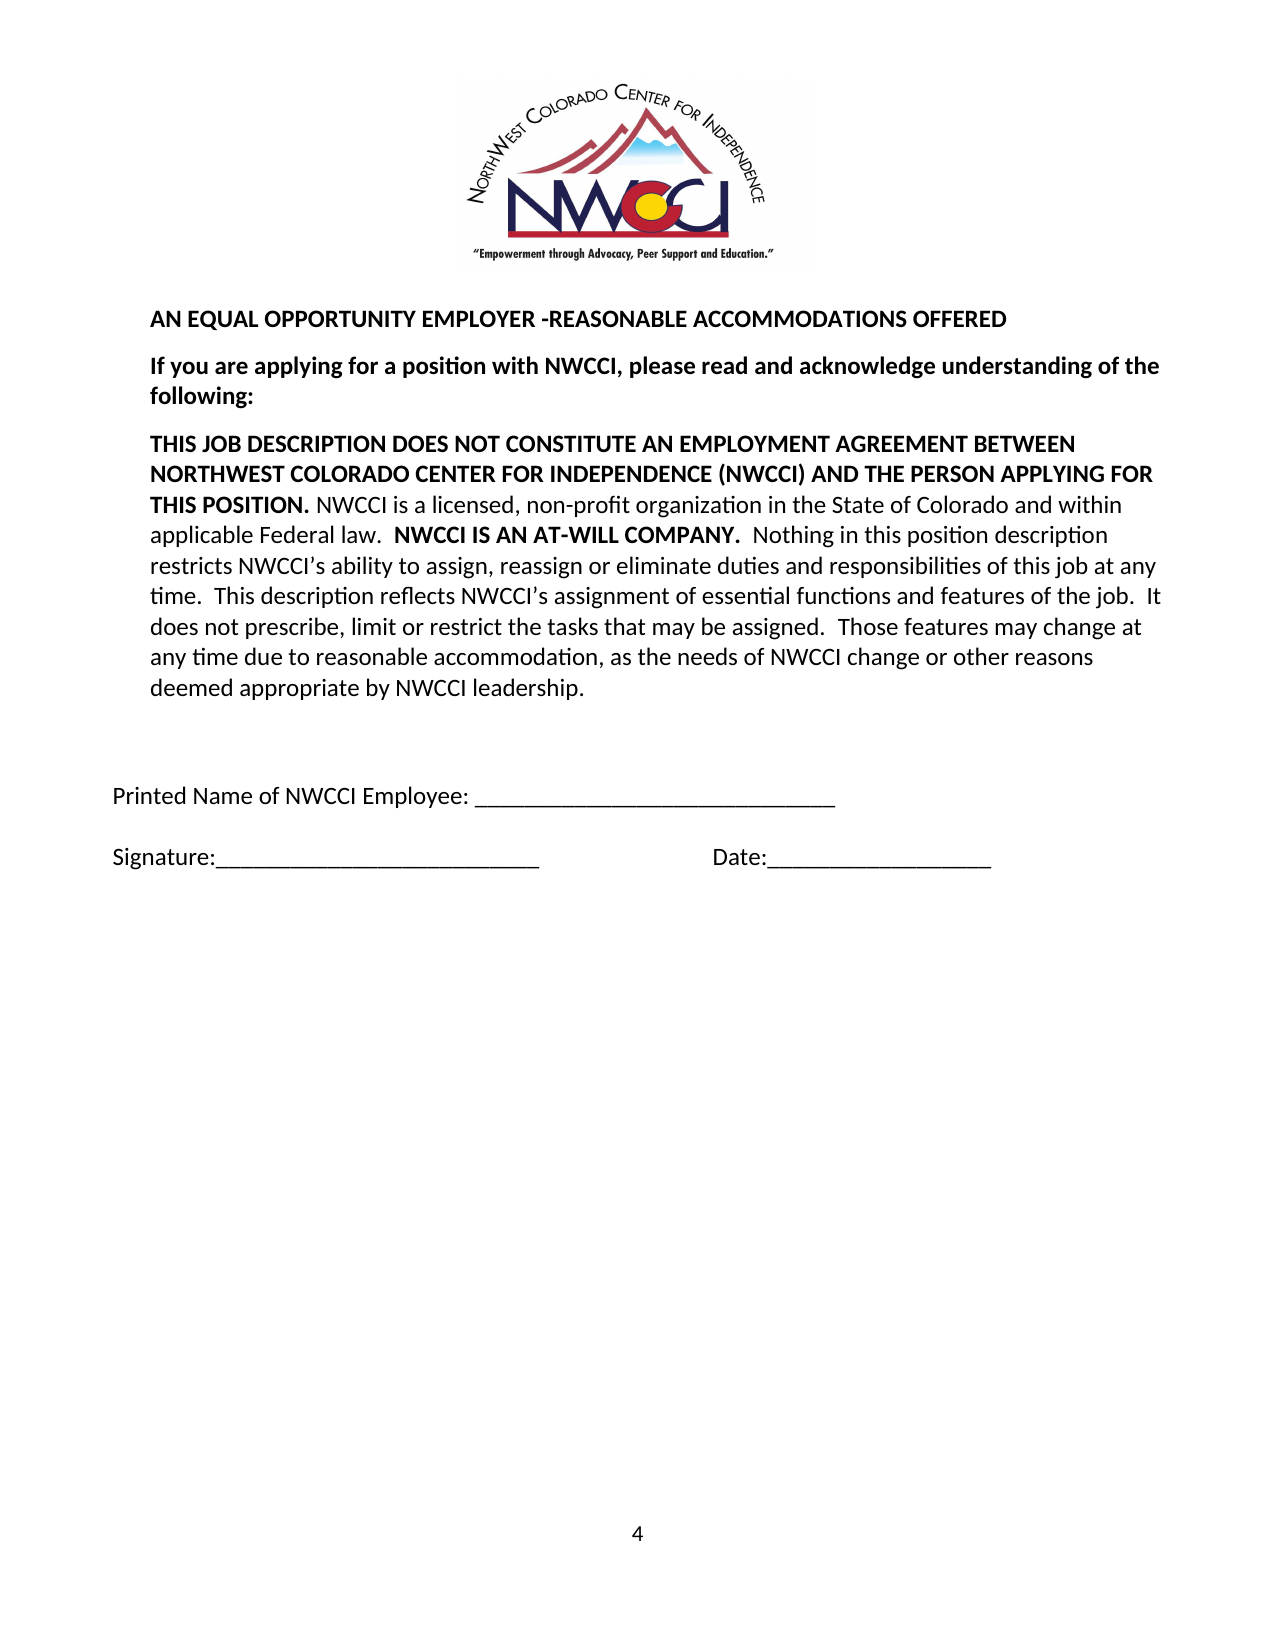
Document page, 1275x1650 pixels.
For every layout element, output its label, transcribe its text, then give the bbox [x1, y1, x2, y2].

text If you are applying for a position with NWCCI, please read and acknowledge understanding of the following: [150, 350, 1162, 411]
picture [456, 75, 819, 275]
text Printed Name of NWCCI Employee: _____________________________ Signature:__________________________ Date:__________________ [112, 749, 1162, 872]
text THIS JOB DESCRIPTION DOES NOT CONSTITUTE AN EMPLOYMENT AGREEMENT BETWEEN NORTHWEST COLORADO CENTER FOR INDEPENDENCE (NWCCI) AND THE PERSON APPLYING FOR THIS POSITION. NWCCI is a licensed, non-profit organization in the State of Colorado and within applicable Federal law. NWCCI IS AN AT-WILL COMPANY. Nothing in this position description restricts NWCCI’s ability to assign, reassign or eliminate duties and responsibilities of this job at any time. This description reflects NWCCI’s assignment of essential functions and features of the job. It does not prescribe, limit or restrict the tasks that may be assigned. Those features may change at any time due to reasonable accommodation, as the needs of NWCCI change or other reasons deemed appropriate by NWCCI leadership. [150, 428, 1162, 702]
text AN EQUAL OPPORTUNITY EMPLOYER -REASONABLE ACCOMMODATIONS OFFERED [150, 303, 1162, 333]
